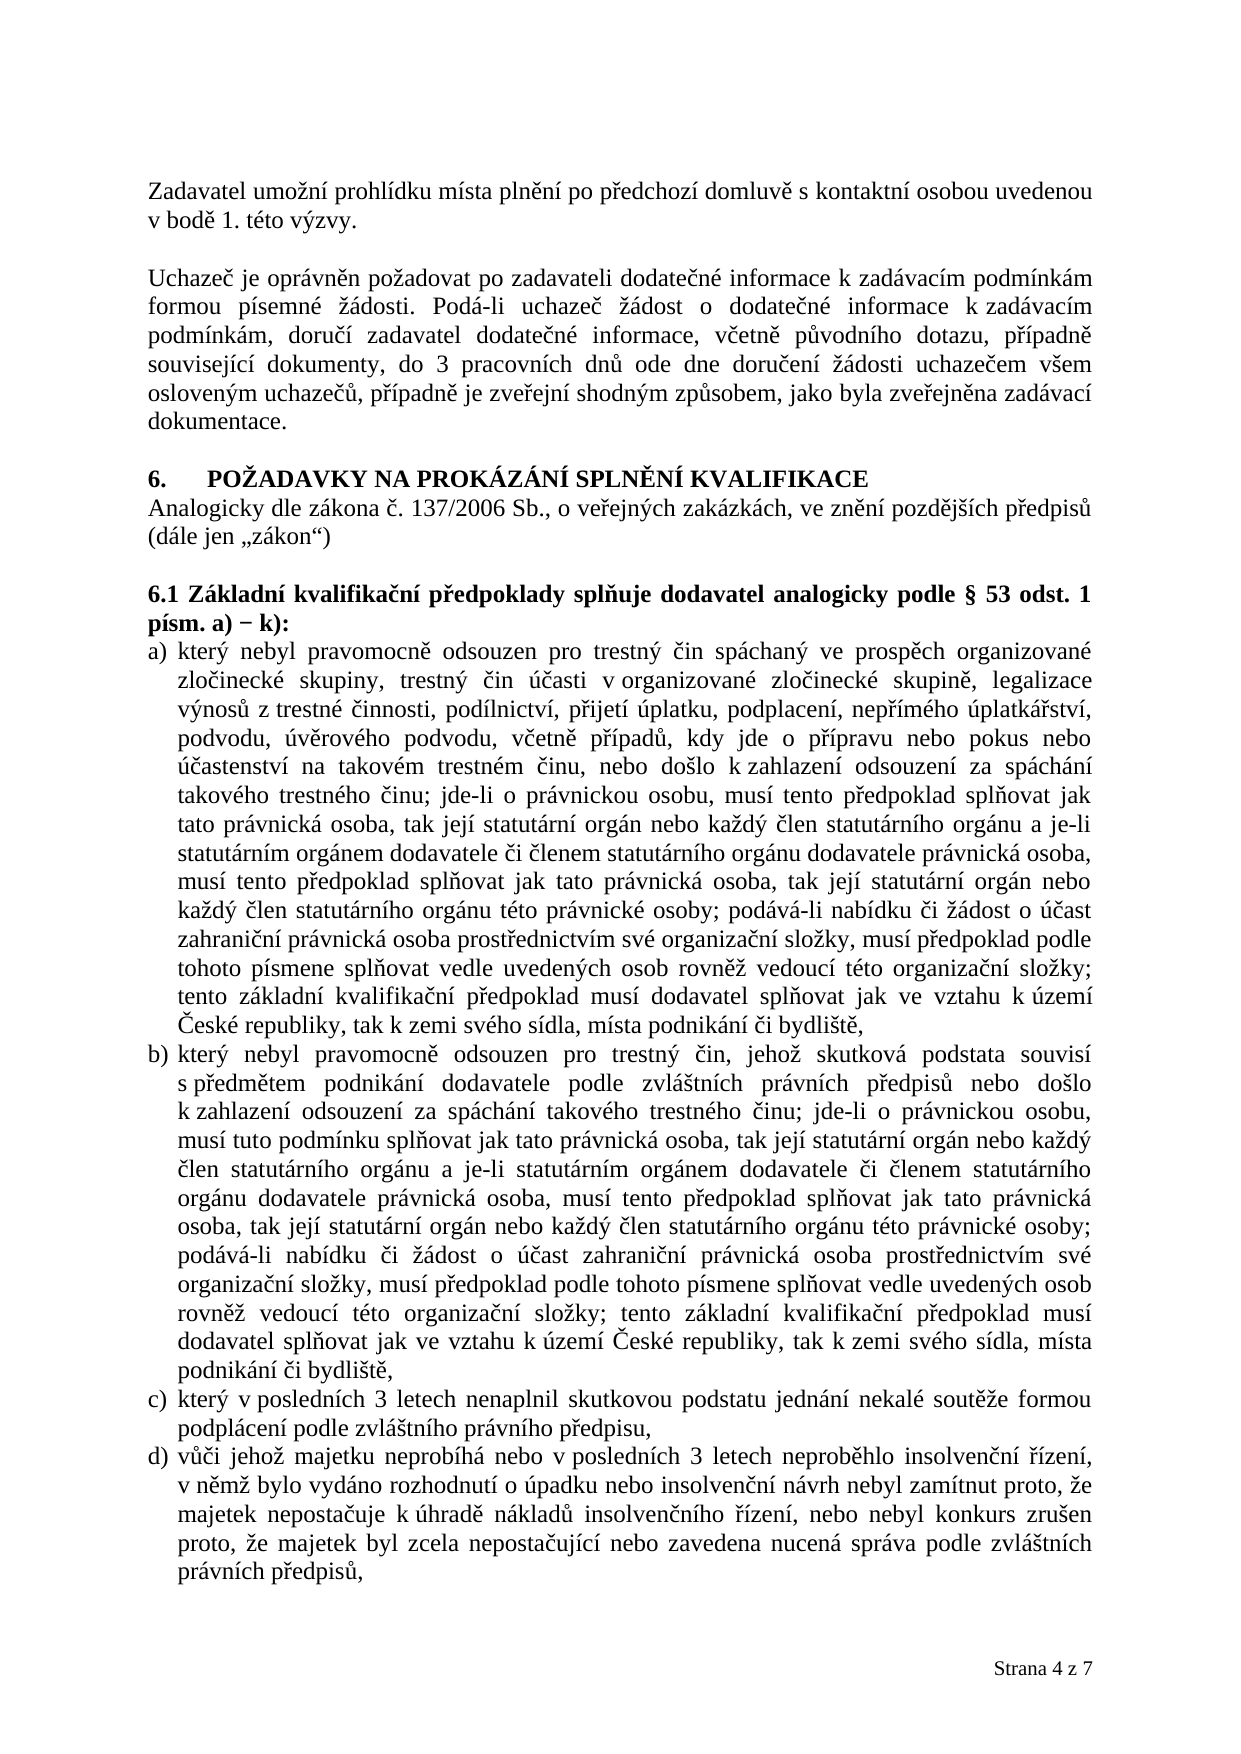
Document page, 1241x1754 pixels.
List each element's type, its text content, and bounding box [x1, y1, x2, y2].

list vůči jehož majetku neprobíhá nebo v posledních 3 letech neproběhlo insolvenční řízení, v němž bylo vydáno rozhodnutí o úpadku nebo insolvenční návrh nebyl zamítnut proto, že majetek nepostačuje k úhradě nákladů insolvenčního řízení, nebo nebyl konkurs zrušen proto, že majetek byl zcela nepostačující nebo zavedena nucená správa podle zvláštních právních předpisů, [148, 1441, 1092, 1585]
list který nebyl pravomocně odsouzen pro trestný čin spáchaný ve prospěch organizované zločinecké skupiny, trestný čin účasti v organizované zločinecké skupině, legalizace výnosů z trestné činnosti, podílnictví, přijetí úplatku, podplacení, nepřímého úplatkářství, podvodu, úvěrového podvodu, včetně případů, kdy jde o přípravu nebo pokus nebo účastenství na takovém trestném činu, nebo došlo k zahlazení odsouzení za spáchání takového trestného činu; jde-li o právnickou osobu, musí tento předpoklad splňovat jak tato právnická osoba, tak její statutární orgán nebo každý člen statutárního orgánu a je-li statutárním orgánem dodavatele či členem statutárního orgánu dodavatele právnická osoba, musí tento předpoklad splňovat jak tato právnická osoba, tak její statutární orgán nebo každý člen statutárního orgánu této právnické osoby; podává-li nabídku či žádost o účast zahraniční právnická osoba prostřednictvím své organizační složky, musí předpoklad podle tohoto písmene splňovat vedle uvedených osob rovněž vedoucí této organizační složky; tento základní kvalifikační předpoklad musí dodavatel splňovat jak ve vztahu k území České republiky, tak k zemi svého sídla, místa podnikání či bydliště, [148, 636, 1092, 1039]
list který nebyl pravomocně odsouzen pro trestný čin, jehož skutková podstata souvisí s předmětem podnikání dodavatele podle zvláštních právních předpisů nebo došlo k zahlazení odsouzení za spáchání takového trestného činu; jde-li o právnickou osobu, musí tuto podmínku splňovat jak tato právnická osoba, tak její statutární orgán nebo každý člen statutárního orgánu a je-li statutárním orgánem dodavatele či členem statutárního orgánu dodavatele právnická osoba, musí tento předpoklad splňovat jak tato právnická osoba, tak její statutární orgán nebo každý člen statutárního orgánu této právnické osoby; podává-li nabídku či žádost o účast zahraniční právnická osoba prostřednictvím své organizační složky, musí předpoklad podle tohoto písmene splňovat vedle uvedených osob rovněž vedoucí této organizační složky; tento základní kvalifikační předpoklad musí dodavatel splňovat jak ve vztahu k území České republiky, tak k zemi svého sídla, místa podnikání či bydliště, [148, 1039, 1092, 1384]
text Uchazeč je oprávněn požadovat po zadavateli dodatečné informace k zadávacím podmínkám formou písemné žádosti. Podá-li uchazeč žádost o dodatečné informace k zadávacím podmínkám, doručí zadavatel dodatečné informace, včetně původního dotazu, případně související dokumenty, do 3 pracovních dnů ode dne doručení žádosti uchazečem všem osloveným uchazečů, případně je zveřejní shodným způsobem, jako byla zveřejněna zadávací dokumentace. [148, 263, 1092, 435]
list který v posledních 3 letech nenaplnil skutkovou podstatu jednání nekalé soutěže formou podplácení podle zvláštního právního předpisu, [148, 1384, 1092, 1441]
text Analogicky dle zákona č. 137/2006 Sb., o veřejných zakázkách, ve znění pozdějších předpisů (dále jen „zákon“) [148, 493, 1092, 550]
subtitle Požadavky na prokázání splnění kvalifikace [148, 464, 1092, 493]
text Zadavatel umožní prohlídku místa plnění po předchozí domluvě s kontaktní osobou uvedenou v bodě 1. této výzvy. [148, 176, 1092, 234]
text 6.1 Základní kvalifikační předpoklady splňuje dodavatel analogicky podle § 53 odst. 1 písm. a) − k): [148, 579, 1092, 636]
